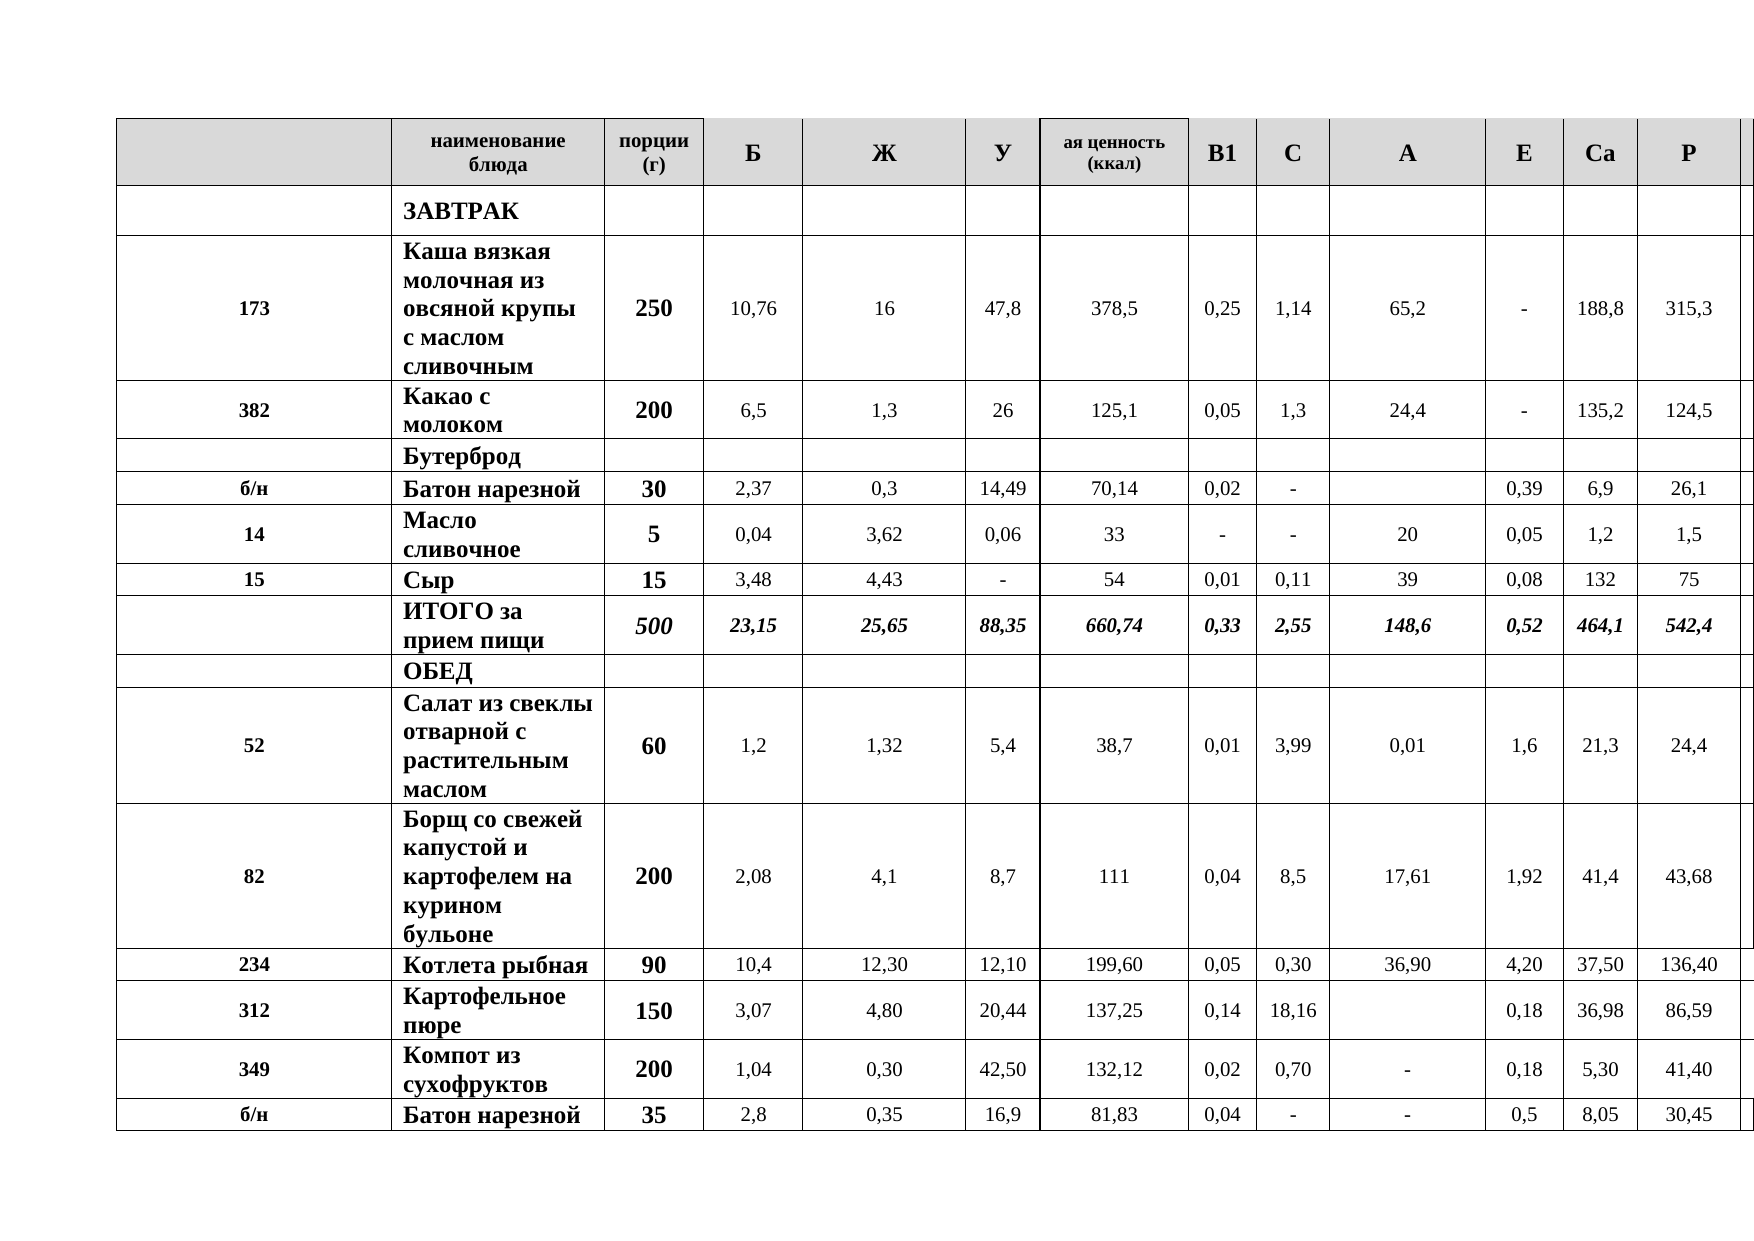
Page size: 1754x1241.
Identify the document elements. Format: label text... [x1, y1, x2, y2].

table_cell 315,3 [1638, 236, 1740, 380]
table_cell 132,12 [1041, 1040, 1188, 1097]
table_cell ИТОГО за прием пищи [392, 596, 604, 654]
table_cell 1,92 [1486, 804, 1563, 947]
table_cell [1741, 186, 1753, 235]
table_cell 12,10 [966, 949, 1039, 980]
table_cell 23,15 [704, 596, 802, 654]
table_cell 0,01 [1189, 564, 1256, 595]
table_cell 36,90 [1330, 949, 1485, 980]
table_cell А [1330, 118, 1485, 185]
table_cell 36,98 [1564, 981, 1637, 1039]
table_cell 132 [1564, 564, 1637, 595]
table_cell [1486, 439, 1563, 471]
table_cell 0,14 [1189, 981, 1256, 1039]
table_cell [1041, 119, 1188, 185]
table_cell б/н [117, 472, 391, 504]
table_cell 378,5 [1041, 236, 1188, 380]
table_cell 1,2 [704, 688, 802, 803]
table_cell 464,1 [1564, 596, 1637, 654]
table_cell 199,60 [1041, 949, 1188, 980]
table_cell 30,45 [1638, 1099, 1740, 1130]
table_cell 25,65 [803, 596, 965, 654]
table_cell [803, 186, 965, 235]
table_cell 0,08 [1486, 564, 1563, 595]
table_cell Са [1563, 118, 1637, 185]
table_cell 15 [117, 564, 391, 595]
table_cell 12,30 [803, 949, 965, 980]
table_cell [1189, 655, 1256, 687]
table_cell 86,59 [1638, 981, 1740, 1039]
table_cell 0,70 [1257, 1040, 1329, 1097]
table_cell [1330, 655, 1485, 687]
table_cell [803, 655, 965, 687]
table_cell - [1486, 381, 1563, 438]
table_cell 4,1 [803, 804, 965, 947]
table_cell 21,3 [1564, 688, 1637, 803]
table_cell 0,30 [803, 1040, 965, 1097]
table_cell 188,8 [1564, 236, 1637, 380]
table_cell Сыр [392, 564, 604, 595]
table_cell 0,25 [1189, 236, 1256, 380]
table_cell [1741, 439, 1753, 471]
table_cell 1,14 [1257, 236, 1329, 380]
table_cell [1564, 439, 1637, 471]
table_cell Батон нарезной [392, 1099, 604, 1130]
table_cell 70,14 [1041, 472, 1188, 504]
table_cell [605, 186, 703, 235]
table_cell [1257, 439, 1329, 471]
table_cell [605, 439, 703, 471]
table_cell Какао с молоком [392, 381, 604, 438]
table_cell 1,5 [1638, 505, 1740, 562]
table_cell 65,2 [1330, 236, 1485, 380]
table_cell 39 [1330, 564, 1485, 595]
table_cell 17,61 [1330, 804, 1485, 947]
table_cell [117, 439, 391, 471]
table_cell 1,6 [1486, 688, 1563, 803]
table_cell [605, 655, 703, 687]
table_cell 1,32 [803, 688, 965, 803]
table_cell 3,62 [803, 505, 965, 562]
table_cell 0,33 [1189, 596, 1256, 654]
table_cell 27,75 [1741, 981, 1754, 1039]
table_cell 60 [605, 688, 703, 803]
table_cell 26,1 [1638, 472, 1740, 504]
table_cell - [1330, 1099, 1485, 1130]
table_cell 52 [117, 688, 391, 803]
table_cell 8,5 [1257, 804, 1329, 947]
table_cell Салат из свеклы отварной с растительным маслом [392, 688, 604, 803]
table_cell 0,06 [966, 505, 1039, 562]
table_cell 33 [1041, 505, 1188, 562]
table_cell 82 [117, 804, 391, 947]
table_cell 54 [1041, 564, 1188, 595]
table_cell Е [1485, 118, 1563, 185]
table_cell [1564, 186, 1637, 235]
table_cell 20 [1330, 505, 1485, 562]
table_cell [1741, 655, 1753, 687]
table_cell 173 [117, 236, 391, 380]
table_cell 111 [1041, 804, 1188, 947]
table_cell Картофельное пюре [392, 981, 604, 1039]
table_cell 1,2 [1564, 505, 1637, 562]
table_cell 136,40 [1638, 949, 1740, 980]
table_cell 8,05 [1564, 1099, 1637, 1130]
table_cell 43,68 [1638, 804, 1740, 947]
table_cell - [1257, 472, 1329, 504]
table_cell б/н [117, 1099, 391, 1130]
table_cell 75 [1638, 564, 1740, 595]
table_cell 31,30 [1741, 949, 1754, 980]
table_cell [1041, 439, 1188, 471]
table_cell [1486, 186, 1563, 235]
table_cell 1,04 [704, 1040, 802, 1097]
table_cell 26 [966, 381, 1039, 438]
table_cell 148,6 [1330, 596, 1485, 654]
table_cell 4,20 [1486, 949, 1563, 980]
table_cell 0,05 [1486, 505, 1563, 562]
table_cell [1189, 186, 1256, 235]
table_cell 0,3 [803, 472, 965, 504]
table_cell 0,05 [1189, 949, 1256, 980]
table_cell [117, 186, 391, 235]
table_cell 30 [605, 472, 703, 504]
table_cell 4,43 [803, 564, 965, 595]
table_cell 0,39 [1486, 472, 1563, 504]
table_cell 90 [605, 949, 703, 980]
table_cell 0,18 [1486, 1040, 1563, 1097]
table_cell 542,4 [1638, 596, 1740, 654]
table_cell [1330, 439, 1485, 471]
table_cell [1257, 655, 1329, 687]
table_cell 0,04 [1189, 804, 1256, 947]
table_cell ЗАВТРАК [392, 186, 604, 235]
table_cell 0,01 [1189, 688, 1256, 803]
table_cell № рецептуры [117, 119, 391, 185]
table_cell Компот из сухофруктов [392, 1040, 604, 1097]
table_cell 3,99 [1257, 688, 1329, 803]
table_cell [1564, 655, 1637, 687]
table_cell 200 [605, 381, 703, 438]
table_cell 1,3 [803, 381, 965, 438]
table_cell Батон нарезной [392, 472, 604, 504]
table_cell Мg [1740, 118, 1754, 185]
table_cell 14 [117, 505, 391, 562]
table_cell Б [704, 118, 803, 185]
table_cell С [1256, 118, 1330, 185]
table_cell 0,5 [1486, 1099, 1563, 1130]
table_cell 0,11 [1257, 564, 1329, 595]
table_cell [704, 439, 802, 471]
table_cell Р [1637, 118, 1740, 185]
table_cell 0,01 [1330, 688, 1485, 803]
table_cell [1330, 981, 1485, 1039]
table_cell [1330, 186, 1485, 235]
table_cell 5,30 [1564, 1040, 1637, 1097]
table_cell 2,08 [704, 804, 802, 947]
table_cell 5,4 [966, 688, 1039, 803]
table_cell [704, 186, 802, 235]
table_cell 0,52 [1486, 596, 1563, 654]
table_cell [117, 596, 391, 654]
table_cell 0,02 [1189, 472, 1256, 504]
table_cell 124,5 [1638, 381, 1740, 438]
table_cell [966, 655, 1039, 687]
table_cell [1041, 655, 1188, 687]
table_cell - [1257, 1099, 1329, 1130]
table_cell 2,8 [704, 1099, 802, 1130]
table_cell 150 [605, 981, 703, 1039]
table_cell - [1330, 1040, 1485, 1097]
table_cell 4,80 [803, 981, 965, 1039]
table_cell 37,50 [1564, 949, 1637, 980]
table_cell 0,18 [1486, 981, 1563, 1039]
table_cell 5 [605, 505, 703, 562]
table_cell 35 [605, 1099, 703, 1130]
table_cell 0,35 [803, 1099, 965, 1130]
table_cell 29,70 [1741, 1040, 1754, 1097]
table_cell 0,30 [1257, 949, 1329, 980]
table_cell 125,1 [1041, 381, 1188, 438]
table_cell 6,5 [704, 381, 802, 438]
table_cell 137,25 [1041, 981, 1188, 1039]
table_cell 234 [117, 949, 391, 980]
table_cell - [1189, 505, 1256, 562]
table_cell 135,2 [1564, 381, 1637, 438]
table_cell Каша вязкая молочная из овсяной крупы с маслом сливочным [392, 236, 604, 380]
table_cell 349 [117, 1040, 391, 1097]
table_cell 3,07 [704, 981, 802, 1039]
table_cell [1257, 186, 1329, 235]
table_cell У [966, 118, 1039, 185]
table_cell 41,4 [1564, 804, 1637, 947]
table_cell 14,49 [966, 472, 1039, 504]
table_cell [117, 655, 391, 687]
table_cell 250 [605, 236, 703, 380]
table_cell 0,05 [1189, 381, 1256, 438]
table_cell - [1257, 505, 1329, 562]
table_cell 660,74 [1041, 596, 1188, 654]
table_cell 2,55 [1257, 596, 1329, 654]
table_cell Котлета рыбная [392, 949, 604, 980]
table_cell 200 [605, 804, 703, 947]
table_cell 3,48 [704, 564, 802, 595]
table_cell 0,04 [1189, 1099, 1256, 1130]
table_cell 24,4 [1330, 381, 1485, 438]
table_cell 10,76 [704, 236, 802, 380]
table_cell Масса порции (г) [605, 119, 703, 185]
table_cell Ж [803, 118, 966, 185]
table_cell 0,04 [704, 505, 802, 562]
table_cell Бутерброд [392, 439, 604, 471]
table_cell [1041, 186, 1188, 235]
table_cell [1486, 655, 1563, 687]
table_cell [966, 439, 1039, 471]
table_cell [1638, 186, 1740, 235]
table_cell [1330, 472, 1485, 504]
table_cell Борщ со свежей капустой и картофелем на курином бульоне [392, 804, 604, 947]
table_cell В1 [1189, 118, 1256, 185]
table_cell 2,37 [704, 472, 802, 504]
table_cell 8,7 [966, 804, 1039, 947]
table_cell 42,50 [966, 1040, 1039, 1097]
table_cell [1638, 655, 1740, 687]
table_cell 16 [803, 236, 965, 380]
table_cell - [966, 564, 1039, 595]
table_cell [704, 655, 802, 687]
table_cell [1638, 439, 1740, 471]
table_cell [966, 186, 1039, 235]
table_cell 47,8 [966, 236, 1039, 380]
table_cell 382 [117, 381, 391, 438]
table_cell 18,16 [1257, 981, 1329, 1039]
table_cell ОБЕД [392, 655, 604, 687]
table_cell 0,02 [1189, 1040, 1256, 1097]
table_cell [392, 119, 604, 185]
table_cell 10,4 [704, 949, 802, 980]
table_cell - [1486, 236, 1563, 380]
table_cell 38,7 [1041, 688, 1188, 803]
table_cell [1189, 439, 1256, 471]
table_cell 500 [605, 596, 703, 654]
table_cell 15 [605, 564, 703, 595]
table_cell 88,35 [966, 596, 1039, 654]
table_cell 24,4 [1638, 688, 1740, 803]
table_cell 41,40 [1638, 1040, 1740, 1097]
table_cell 200 [605, 1040, 703, 1097]
table_cell 312 [117, 981, 391, 1039]
table_cell Масло сливочное [392, 505, 604, 562]
table_cell 1,3 [1257, 381, 1329, 438]
table_cell 20,44 [966, 981, 1039, 1039]
table_cell 6,9 [1564, 472, 1637, 504]
table_cell 16,9 [966, 1099, 1039, 1130]
table_cell [803, 439, 965, 471]
table_cell 81,83 [1041, 1099, 1188, 1130]
